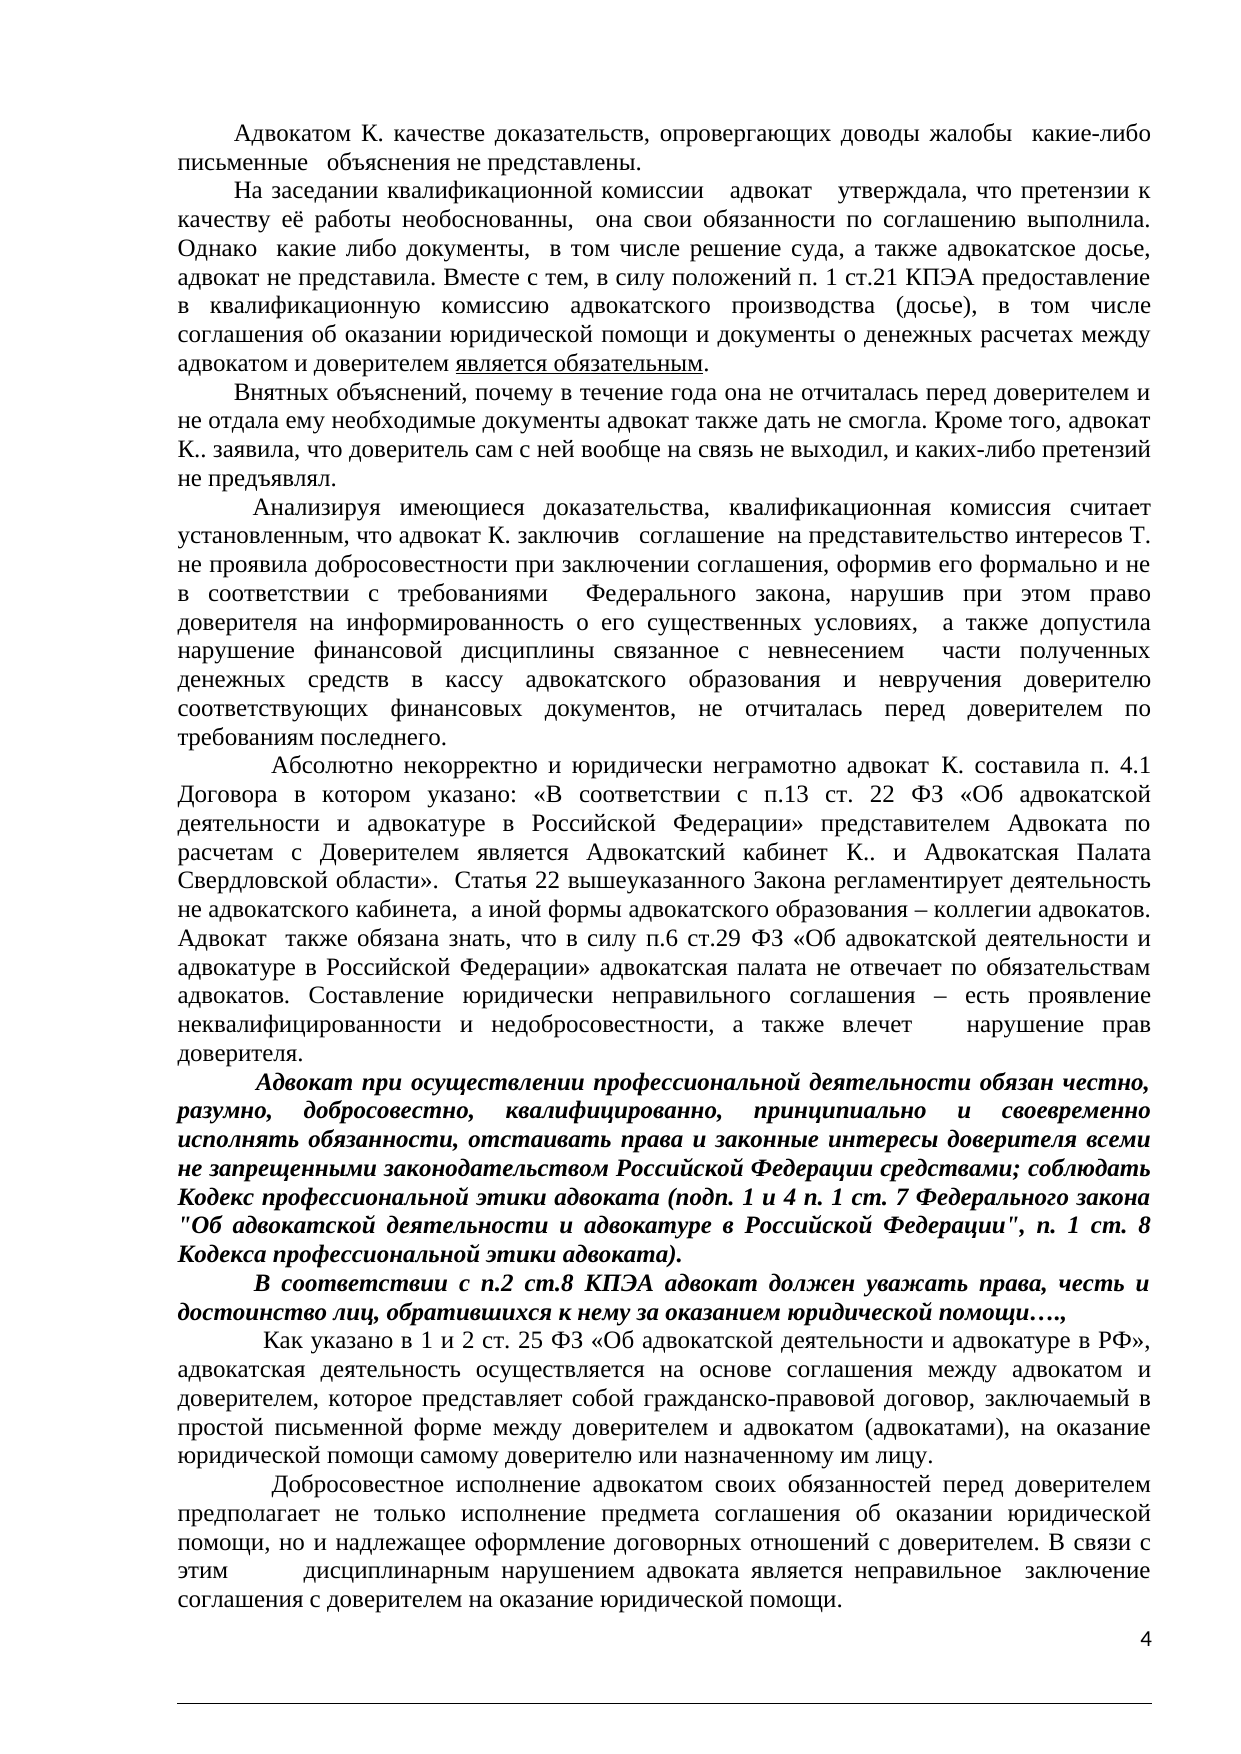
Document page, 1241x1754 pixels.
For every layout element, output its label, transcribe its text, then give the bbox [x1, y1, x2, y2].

text Как указано в 1 и 2 ст. 25 ФЗ «Об адвокатской деятельности и адвокатуре в РФ», адвокатская деятельность осуществляется на основе соглашения между адвокатом и доверителем, которое представляет собой гражданско-правовой договор, заключаемый в простой письменной форме между доверителем и адвокатом (адвокатами), на оказание юридической помощи самому доверителю или назначенному им лицу. [177, 1326, 1152, 1469]
text Добросовестное исполнение адвокатом своих обязанностей перед доверителем предполагает не только исполнение предмета соглашения об оказании юридической помощи, но и надлежащее оформление договорных отношений с доверителем. В связи с этим дисциплинарным нарушением адвоката является неправильное заключение соглашения с доверителем на оказание юридической помощи. [177, 1469, 1152, 1613]
text Анализируя имеющиеся доказательства, квалификационная комиссия считает установленным, что адвокат К. заключив соглашение на представительство интересов Т. не проявила добросовестности при заключении соглашения, оформив его формально и не в соответствии с требованиями Федерального закона, нарушив при этом право доверителя на информированность о его существенных условиях, а также допустила нарушение финансовой дисциплины связанное с невнесением части полученных денежных средств в кассу адвокатского образования и невручения доверителю соответствующих финансовых документов, не отчиталась перед доверителем по требованиям последнего. [177, 492, 1152, 751]
text Внятных объяснений, почему в течение года она не отчиталась перед доверителем и не отдала ему необходимые документы адвокат также дать не смогла. Кроме того, адвокат К.. заявила, что доверитель сам с ней вообще на связь не выходил, и каких-либо претензий не предъявлял. [177, 377, 1152, 492]
text В соответствии с п.2 ст.8 КПЭА адвокат должен уважать права, честь и достоинство лиц, обратившихся к нему за оказанием юридической помощи…., [177, 1268, 1152, 1326]
text Абсолютно некорректно и юридически неграмотно адвокат К. составила п. 4.1 Договора в котором указано: «В соответствии с п.13 ст. 22 ФЗ «Об адвокатской деятельности и адвокатуре в Российской Федерации» представителем Адвоката по расчетам с Доверителем является Адвокатский кабинет К.. и Адвокатская Палата Свердловской области». Статья 22 вышеуказанного Закона регламентирует деятельность не адвокатского кабинета, а иной формы адвокатского образования – коллегии адвокатов. Адвокат также обязана знать, что в силу п.6 ст.29 ФЗ «Об адвокатской деятельности и адвокатуре в Российской Федерации» адвокатская палата не отвечает по обязательствам адвокатов. Составление юридически неправильного соглашения – есть проявление неквалифицированности и недобросовестности, а также влечет нарушение прав доверителя. [177, 751, 1152, 1067]
text Адвокатом К. качестве доказательств, опровергающих доводы жалобы какие-либо письменные объяснения не представлены. [177, 118, 1152, 176]
text Адвокат при осуществлении профессиональной деятельности обязан честно, разумно, добросовестно, квалифицированно, принципиально и своевременно исполнять обязанности, отстаивать права и законные интересы доверителя всеми не запрещенными законодательством Российской Федерации средствами; соблюдать Кодекс профессиональной этики адвоката (подп. 1 и 4 п. 1 ст. 7 Федерального закона "Об адвокатской деятельности и адвокатуре в Российской Федерации", п. 1 ст. 8 Кодекса профессиональной этики адвоката). [177, 1067, 1152, 1268]
text На заседании квалификационной комиссии адвокат утверждала, что претензии к качеству её работы необоснованны, она свои обязанности по соглашению выполнила. Однако какие либо документы, в том числе решение суда, а также адвокатское досье, адвокат не представила. Вместе с тем, в силу положений п. 1 ст.21 КПЭА предоставление в квалификационную комиссию адвокатского производства (досье), в том числе соглашения об оказании юридической помощи и документы о денежных расчетах между адвокатом и доверителем является обязательным. [177, 176, 1152, 377]
